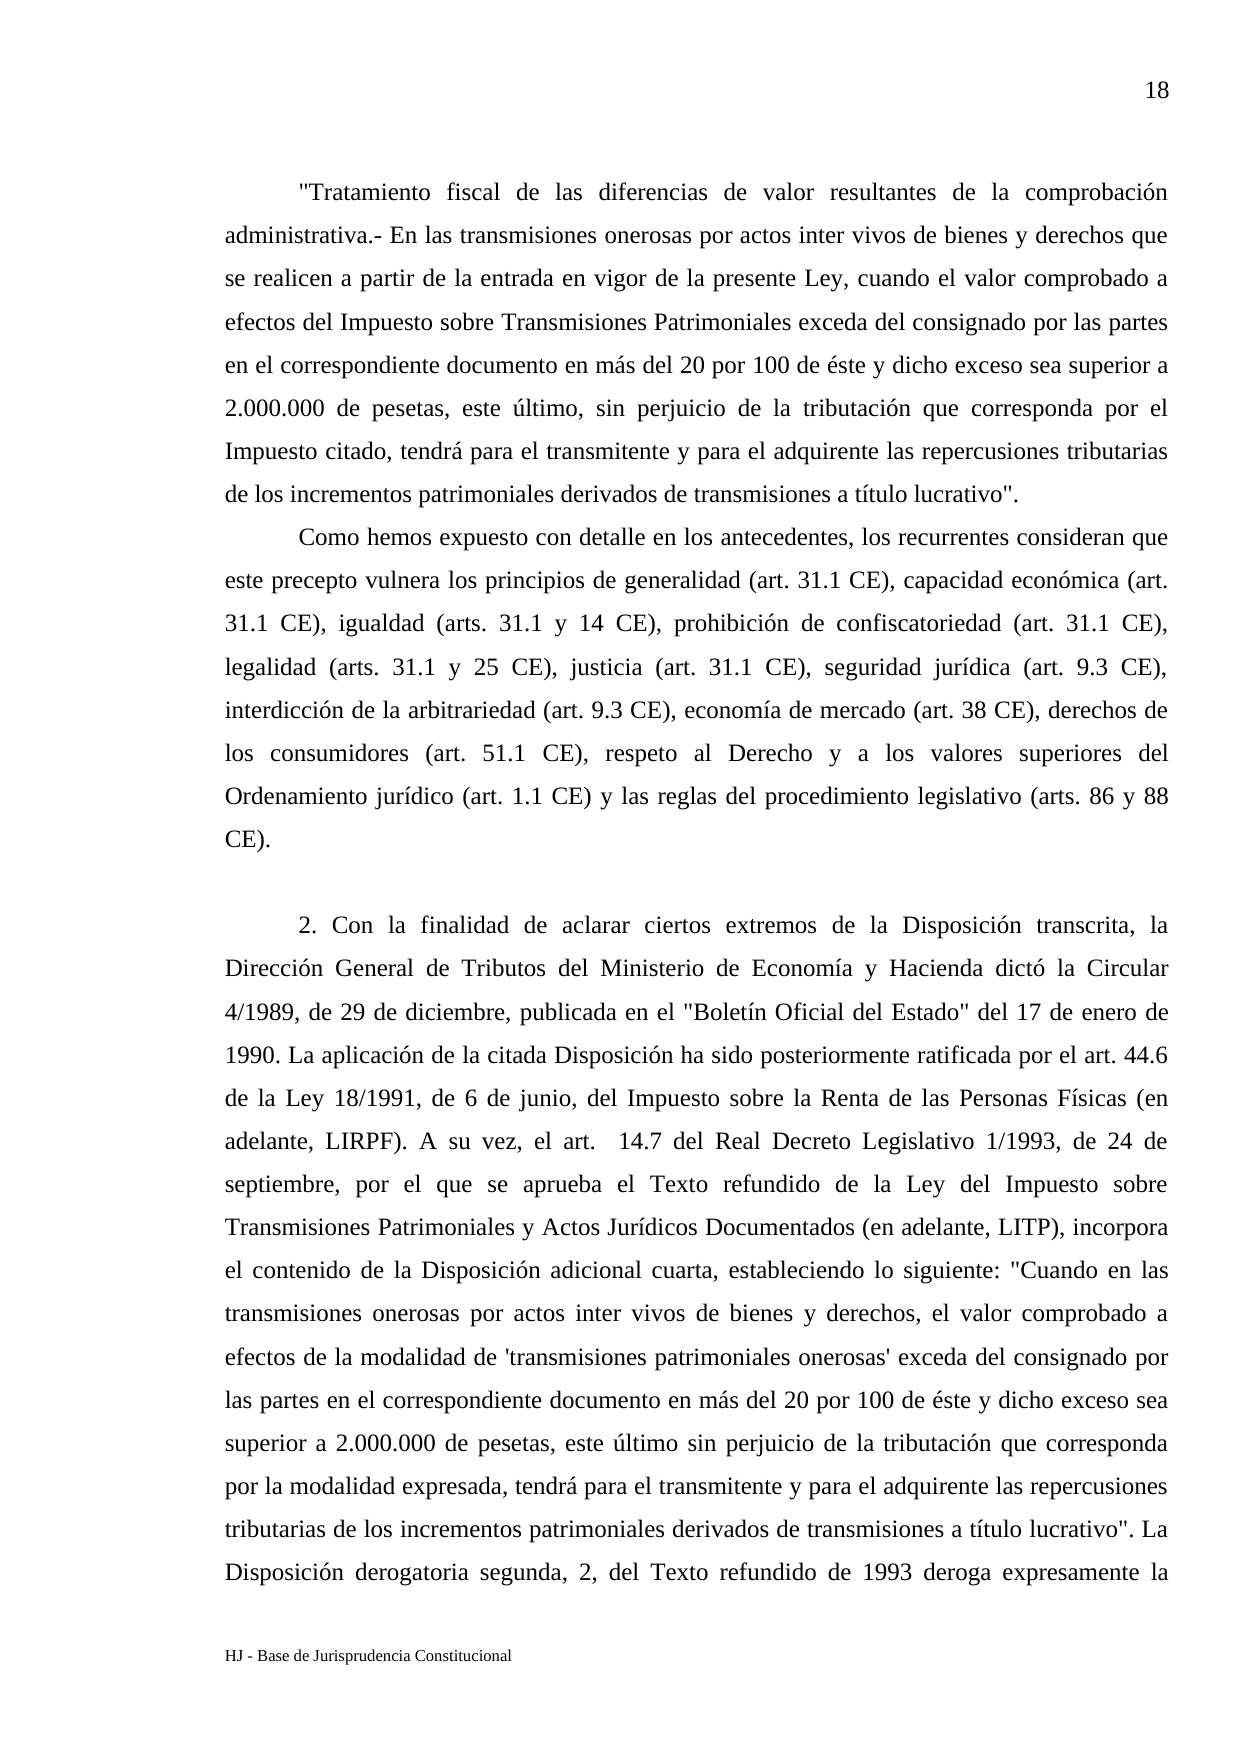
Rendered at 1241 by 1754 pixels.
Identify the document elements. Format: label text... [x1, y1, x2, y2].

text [224, 910, 1169, 1586]
text "Tratamiento fiscal de las diferencias de valor resultantes de la comprobación administrativa.- En las transmisiones onerosas por actos inter vivos de bienes y derechos que se realicen a partir de la entrada en vigor de la presente Ley, cuando el valor comprobado a efectos del Impuesto sobre Transmisiones Patrimoniales exceda del consignado por las partes en el correspondiente documento en más del 20 por 100 de éste y dicho exceso sea superior a 2.000.000 de pesetas, este último, sin perjuicio de la tributación que corresponda por el Impuesto citado, tendrá para el transmitente y para el adquirente las repercusiones tributarias de los incrementos patrimoniales derivados de transmisiones a título lucrativo". [224, 177, 1169, 508]
text Como hemos expuesto con detalle en los antecedentes, los recurrentes consideran que este precepto vulnera los principios de generalidad (art. 31.1 CE), capacidad económica (art. 31.1 CE), igualdad (arts. 31.1 y 14 CE), prohibición de confiscatoriedad (art. 31.1 CE), legalidad (arts. 31.1 y 25 CE), justicia (art. 31.1 CE), seguridad jurídica (art. 9.3 CE), interdicción de la arbitrariedad (art. 9.3 CE), economía de mercado (art. 38 CE), derechos de los consumidores (art. 51.1 CE), respeto al Derecho y a los valores superiores del Ordenamiento jurídico (art. 1.1 CE) y las reglas del procedimiento legislativo (arts. 86 y 88 CE). [224, 522, 1169, 853]
